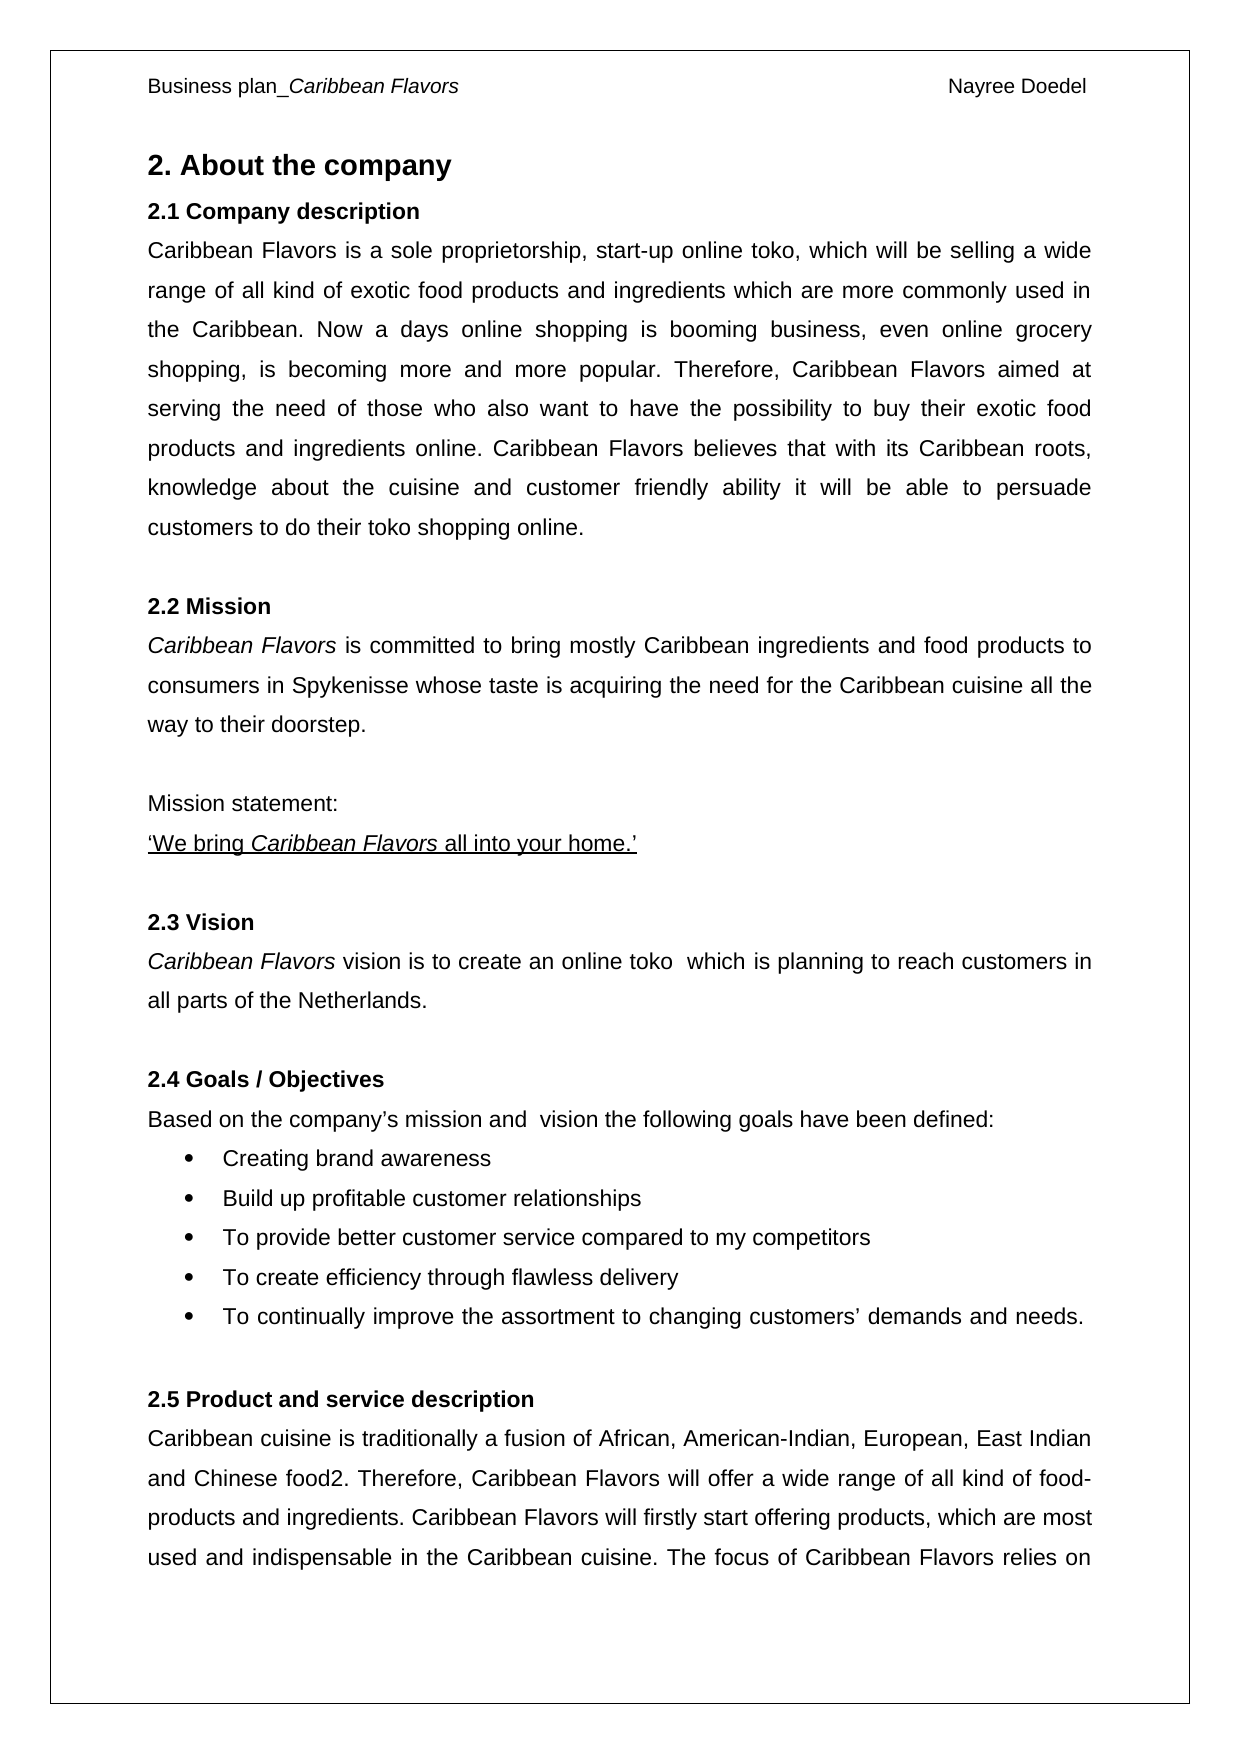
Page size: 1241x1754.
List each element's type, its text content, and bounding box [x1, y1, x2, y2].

text 2.2 Mission [147, 593, 1093, 619]
text 2.4 Goals / Objectives [147, 1066, 1093, 1093]
text ‘We bring Caribbean Flavors all into your home.’ [147, 829, 1093, 856]
list Build up profitable customer relationships [185, 1185, 1093, 1211]
text Mission statement: [147, 790, 1093, 816]
text 2.3 Vision [147, 908, 1093, 935]
text 2.5 Product and service description [147, 1386, 1093, 1412]
list To create efficiency through flawless delivery [185, 1264, 1093, 1290]
text Caribbean Flavors is a sole proprietorship, start-up online toko, which will be selling a wide range of all kind of exotic food products and ingredients which are more commonly used in the Caribbean. Now a days online shopping is booming business, even online grocery shopping, is becoming more and more popular. Therefore, Caribbean Flavors aimed at serving the need of those who also want to have the possibility to buy their exotic food products and ingredients online. Caribbean Flavors believes that with its Caribbean roots, knowledge about the cuisine and customer friendly ability it will be able to persuade customers to do their toko shopping online. [147, 237, 1093, 540]
list To continually improve the assortment to changing customers’ demands and needs. [185, 1303, 1093, 1372]
text Based on the company’s mission and vision the following goals have been defined: [147, 1106, 1093, 1132]
list Creating brand awareness [185, 1145, 1093, 1172]
text 2. About the company [147, 148, 1093, 181]
text 2.1 Company description [147, 198, 1093, 224]
text Caribbean Flavors is committed to bring mostly Caribbean ingredients and food products to consumers in Spykenisse whose taste is acquiring the need for the Caribbean cuisine all the way to their doorstep. [147, 632, 1093, 737]
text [147, 1425, 1093, 1570]
list To provide better customer service compared to my competitors [185, 1224, 1093, 1251]
text Caribbean Flavors vision is to create an online toko which is planning to reach customers in all parts of the Netherlands. [147, 948, 1093, 1014]
